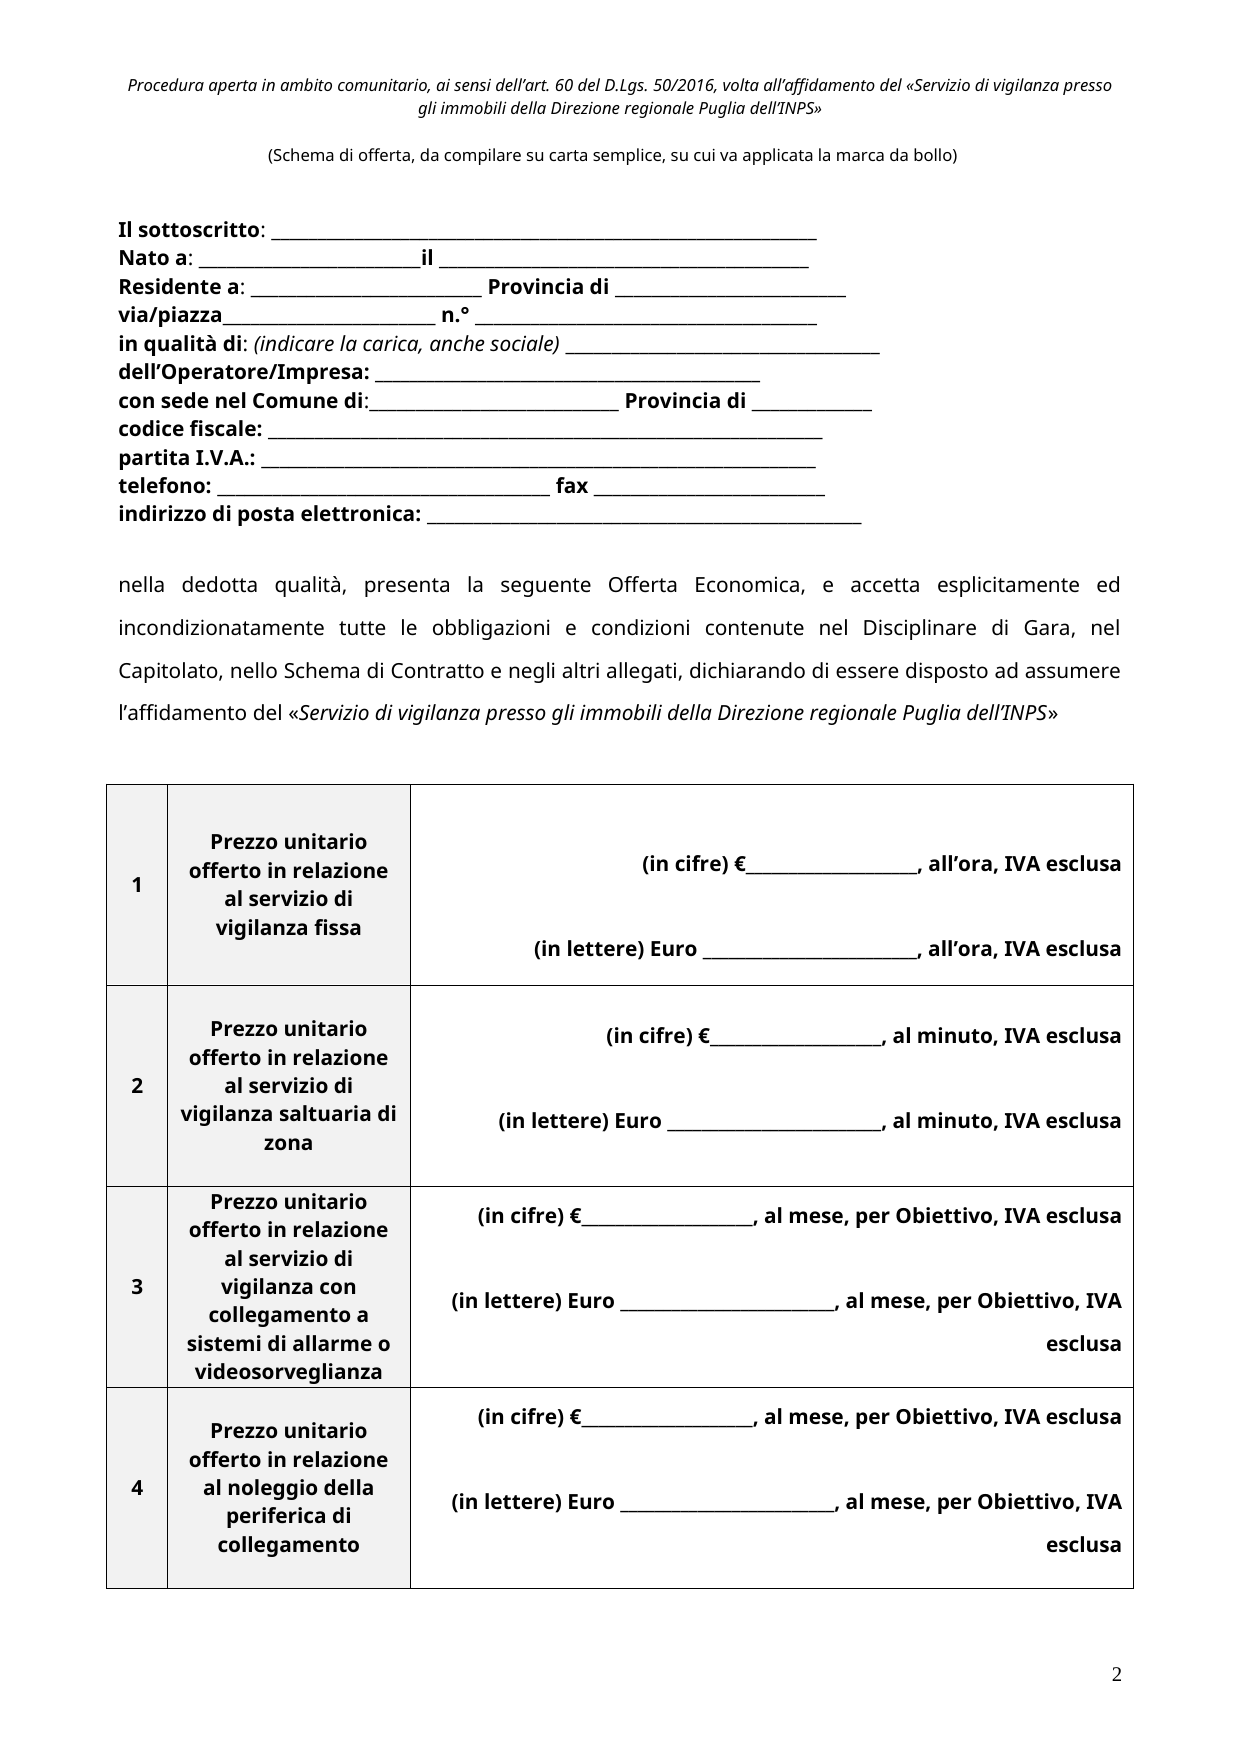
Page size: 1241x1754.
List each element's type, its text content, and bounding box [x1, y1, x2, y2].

text Residente a: _________________________ Provincia di _________________________ [118, 272, 1122, 300]
table_cell Prezzo unitario offerto in relazione al servizio di vigilanza con collegamento a sistemi di allarme o videosorveglianza [168, 1187, 410, 1387]
table_header Prezzo unitario offerto in relazione al servizio di vigilanza fissa [168, 785, 410, 984]
table_cell (in cifre) €____________________, al minuto, IVA esclusa (in lettere) Euro _________________________, al minuto, IVA esclusa [411, 986, 1133, 1186]
text nella dedotta qualità, presenta la seguente Offerta Economica, e accetta esplicitamente ed incondizionatamente tutte le obbligazioni e condizioni contenute nel Disciplinare di Gara, nel Capitolato, nello Schema di Contratto e negli altri allegati, dichiarando di essere disposto ad assumere l’affidamento del «Servizio di vigilanza presso gli immobili della Direzione regionale Puglia dell’INPS» [118, 571, 1122, 727]
table_cell (in cifre) €____________________, al mese, per Obiettivo, IVA esclusa (in lettere) Euro _________________________, al mese, per Obiettivo, IVA esclusa [411, 1187, 1133, 1387]
text via/piazza_______________________ n.° _____________________________________ [118, 300, 1122, 329]
text partita I.V.A.: ____________________________________________________________ [118, 443, 1122, 471]
text telefono: ____________________________________ fax _________________________ [118, 471, 1122, 499]
text indirizzo di posta elettronica: _______________________________________________ [118, 499, 1122, 528]
text codice fiscale: ____________________________________________________________ [118, 414, 1122, 443]
text Nato a: ________________________il ________________________________________ [118, 243, 1122, 272]
table_cell 3 [107, 1187, 167, 1387]
table_header 1 [107, 785, 167, 984]
text dell’Operatore/Impresa: _____________________________________________ [118, 357, 1122, 386]
text (Schema di offerta, da compilare su carta semplice, su cui va applicata la marca da bollo) [103, 143, 1122, 166]
table_cell 2 [107, 986, 167, 1186]
text in qualità di: (indicare la carica, anche sociale) __________________________________ [118, 329, 1122, 357]
table_cell Prezzo unitario offerto in relazione al servizio di vigilanza saltuaria di zona [168, 986, 410, 1186]
table_header (in cifre) €____________________, all’ora, IVA esclusa (in lettere) Euro _________________________, all’ora, IVA esclusa [411, 785, 1133, 984]
text con sede nel Comune di:___________________________ Provincia di _____________ [118, 386, 1122, 414]
table_cell 4 [107, 1388, 167, 1588]
table_cell Prezzo unitario offerto in relazione al noleggio della periferica di collegamento [168, 1388, 410, 1588]
table_cell (in cifre) €____________________, al mese, per Obiettivo, IVA esclusa (in lettere) Euro _________________________, al mese, per Obiettivo, IVA esclusa [411, 1388, 1133, 1588]
text Il sottoscritto: ___________________________________________________________ [118, 215, 1122, 243]
